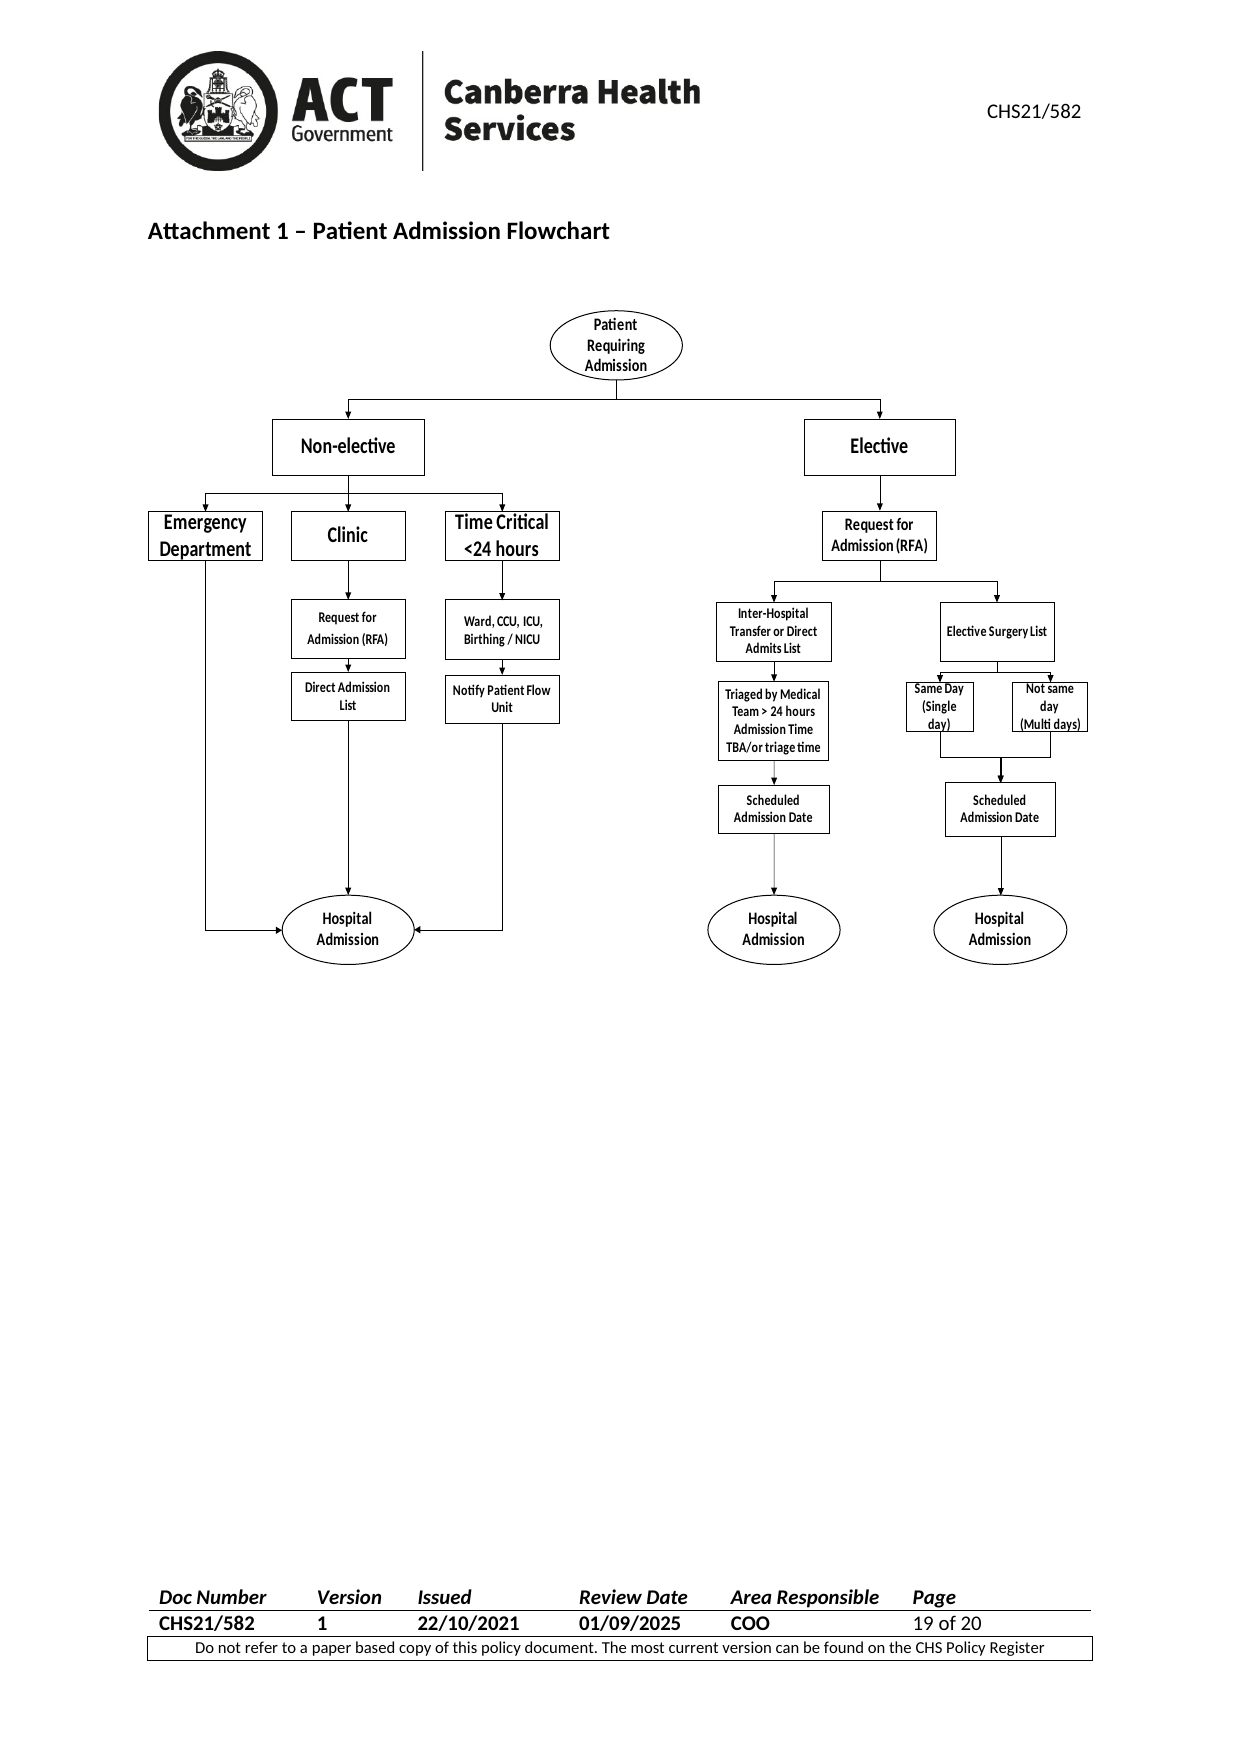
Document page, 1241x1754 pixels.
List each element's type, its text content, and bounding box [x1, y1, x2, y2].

picture [158, 51, 700, 171]
subtitle Attachment 1 – Patient Admission Flowchart [148, 215, 1092, 246]
